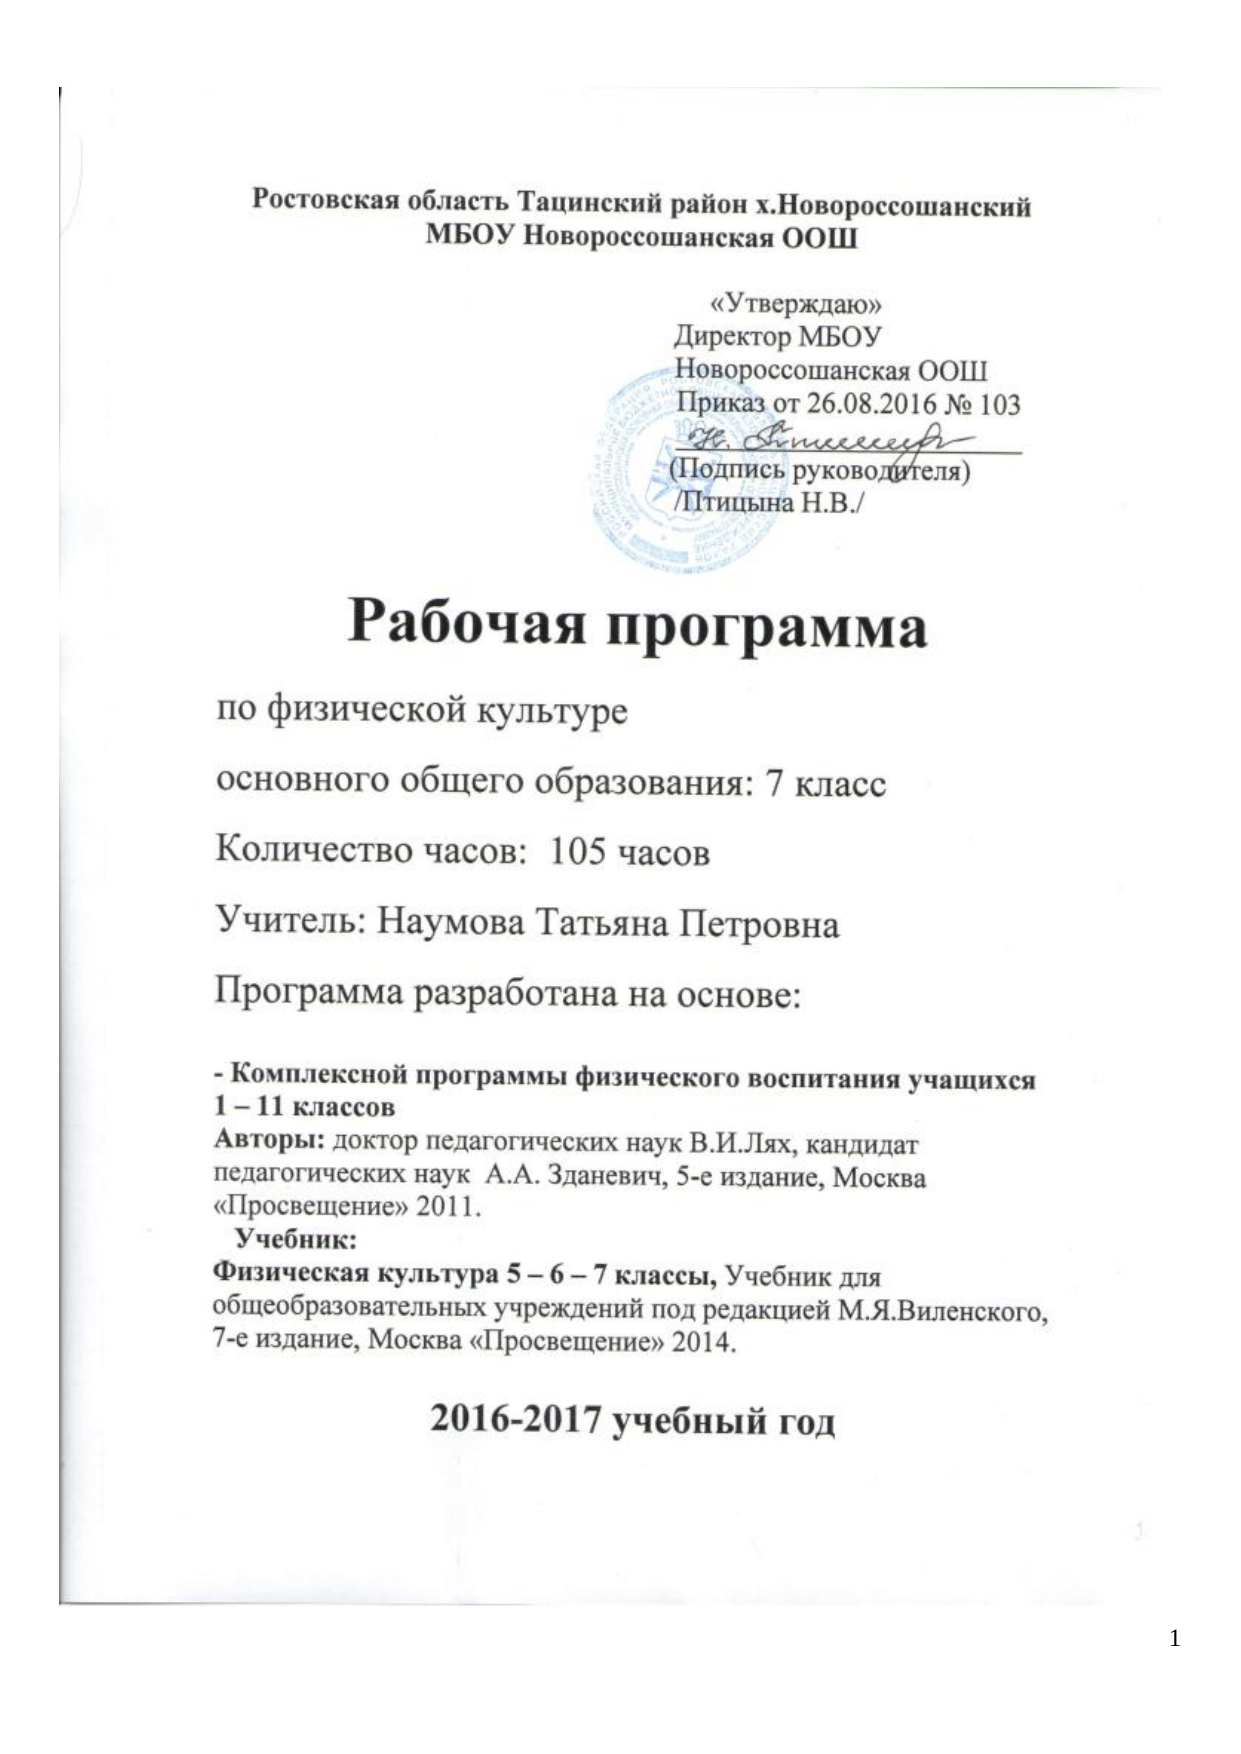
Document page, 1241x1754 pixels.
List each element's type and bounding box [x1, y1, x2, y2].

picture [59, 87, 1163, 1607]
